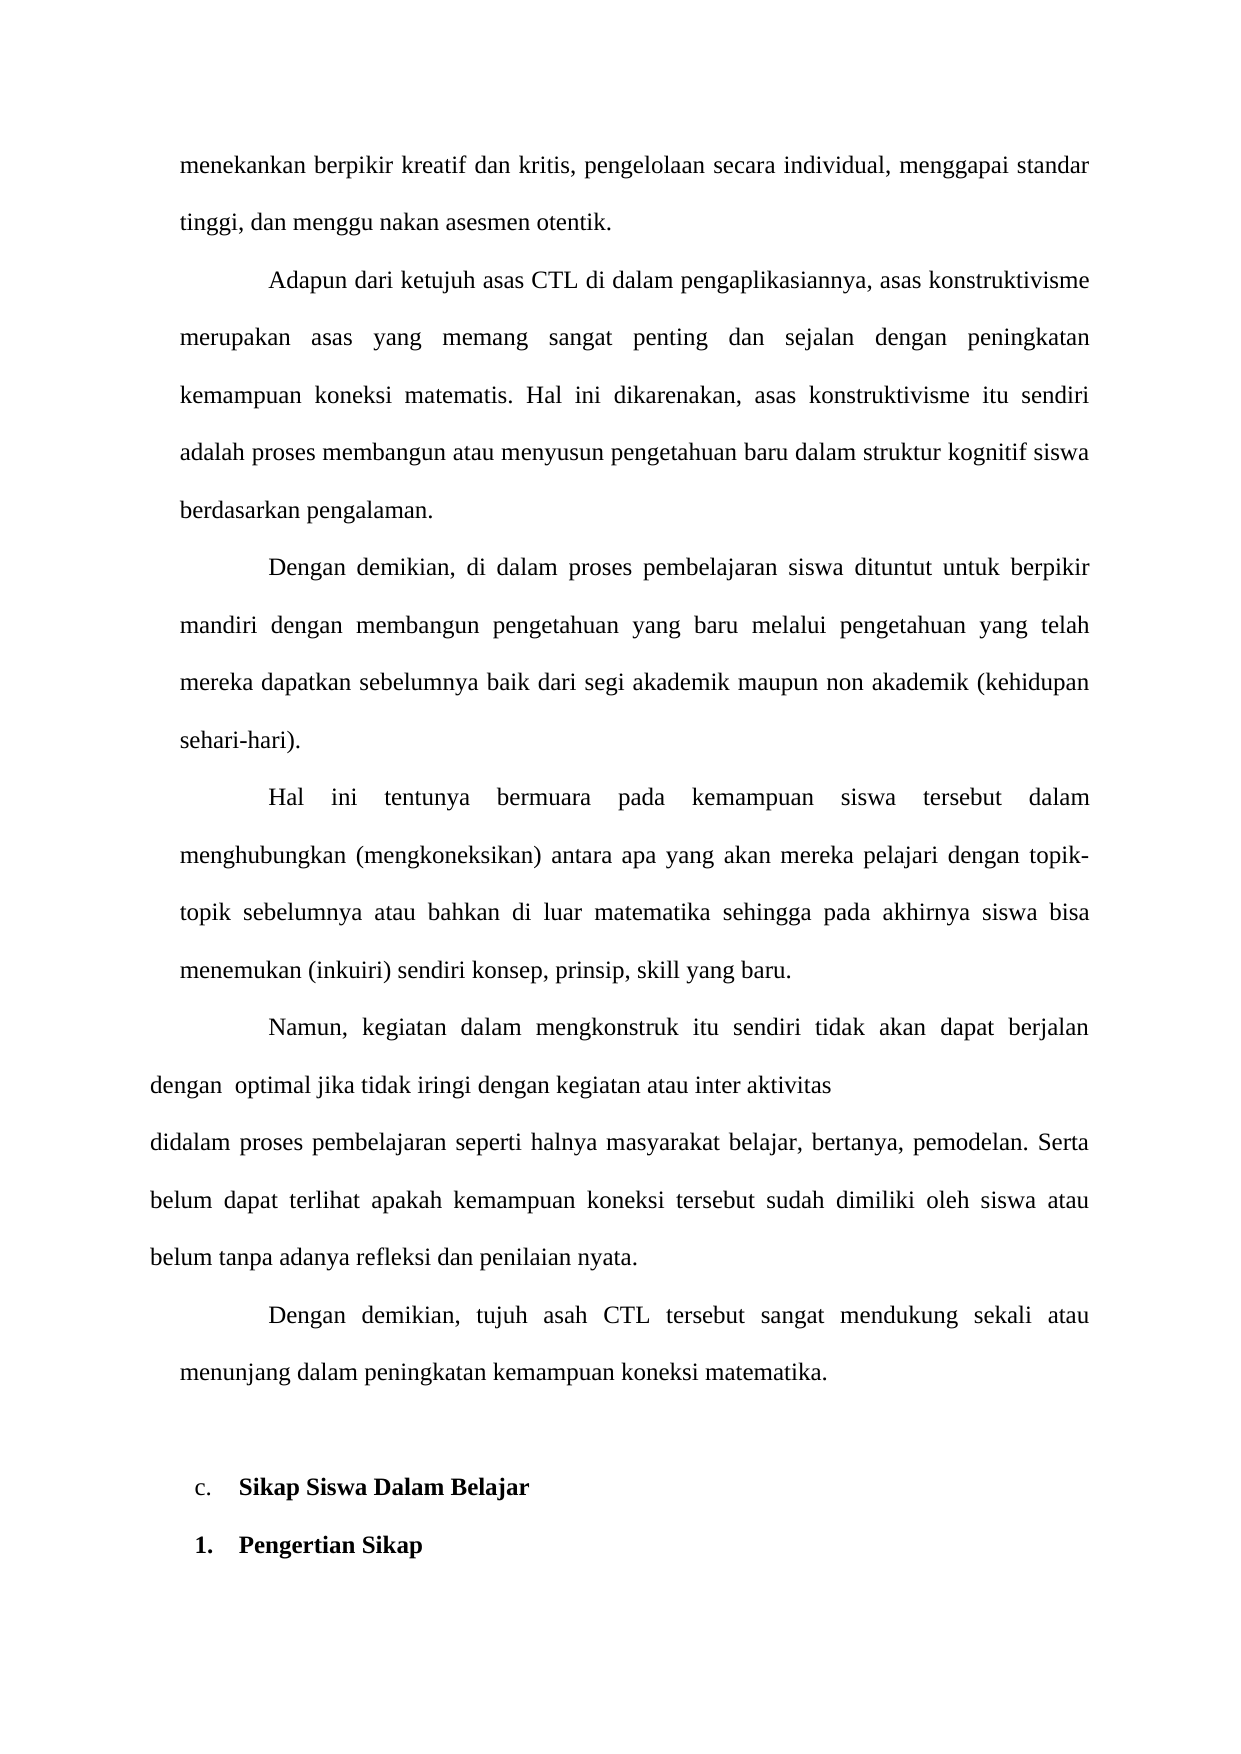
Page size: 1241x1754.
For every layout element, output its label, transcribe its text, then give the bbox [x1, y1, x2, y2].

text Namun, kegiatan dalam mengkonstruk itu sendiri tidak akan dapat berjalan dengan optimal jika tidak iringi dengan kegiatan atau inter aktivitas [150, 1012, 1090, 1099]
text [179, 150, 1090, 236]
text Adapun dari ketujuh asas CTL di dalam pengaplikasiannya, asas konstruktivisme merupakan asas yang memang sangat penting dan sejalan dengan peningkatan kemampuan koneksi matematis. Hal ini dikarenakan, asas konstruktivisme itu sendiri adalah proses membangun atau menyusun pengetahuan baru dalam struktur kognitif siswa berdasarkan pengalaman. [179, 265, 1090, 524]
text Dengan demikian, tujuh asah CTL tersebut sangat mendukung sekali atau menunjang dalam peningkatan kemampuan koneksi matematika. [179, 1300, 1090, 1386]
text Hal ini tentunya bermuara pada kemampuan siswa tersebut dalam menghubungkan (mengkoneksikan) antara apa yang akan mereka pelajari dengan topik-topik sebelumnya atau bahkan di luar matematika sehingga pada akhirnya siswa bisa menemukan (inkuiri) sendiri konsep, prinsip, skill yang baru. [179, 782, 1090, 984]
list Sikap Siswa Dalam Belajar [194, 1472, 1090, 1501]
text didalam proses pembelajaran seperti halnya masyarakat belajar, bertanya, pemodelan. Serta belum dapat terlihat apakah kemampuan koneksi tersebut sudah dimiliki oleh siswa atau belum tanpa adanya refleksi dan penilaian nyata. [150, 1127, 1090, 1271]
list Pengertian Sikap [194, 1530, 1090, 1559]
text Dengan demikian, di dalam proses pembelajaran siswa dituntut untuk berpikir mandiri dengan membangun pengetahuan yang baru melalui pengetahuan yang telah mereka dapatkan sebelumnya baik dari segi akademik maupun non akademik (kehidupan sehari-hari). [179, 552, 1090, 754]
